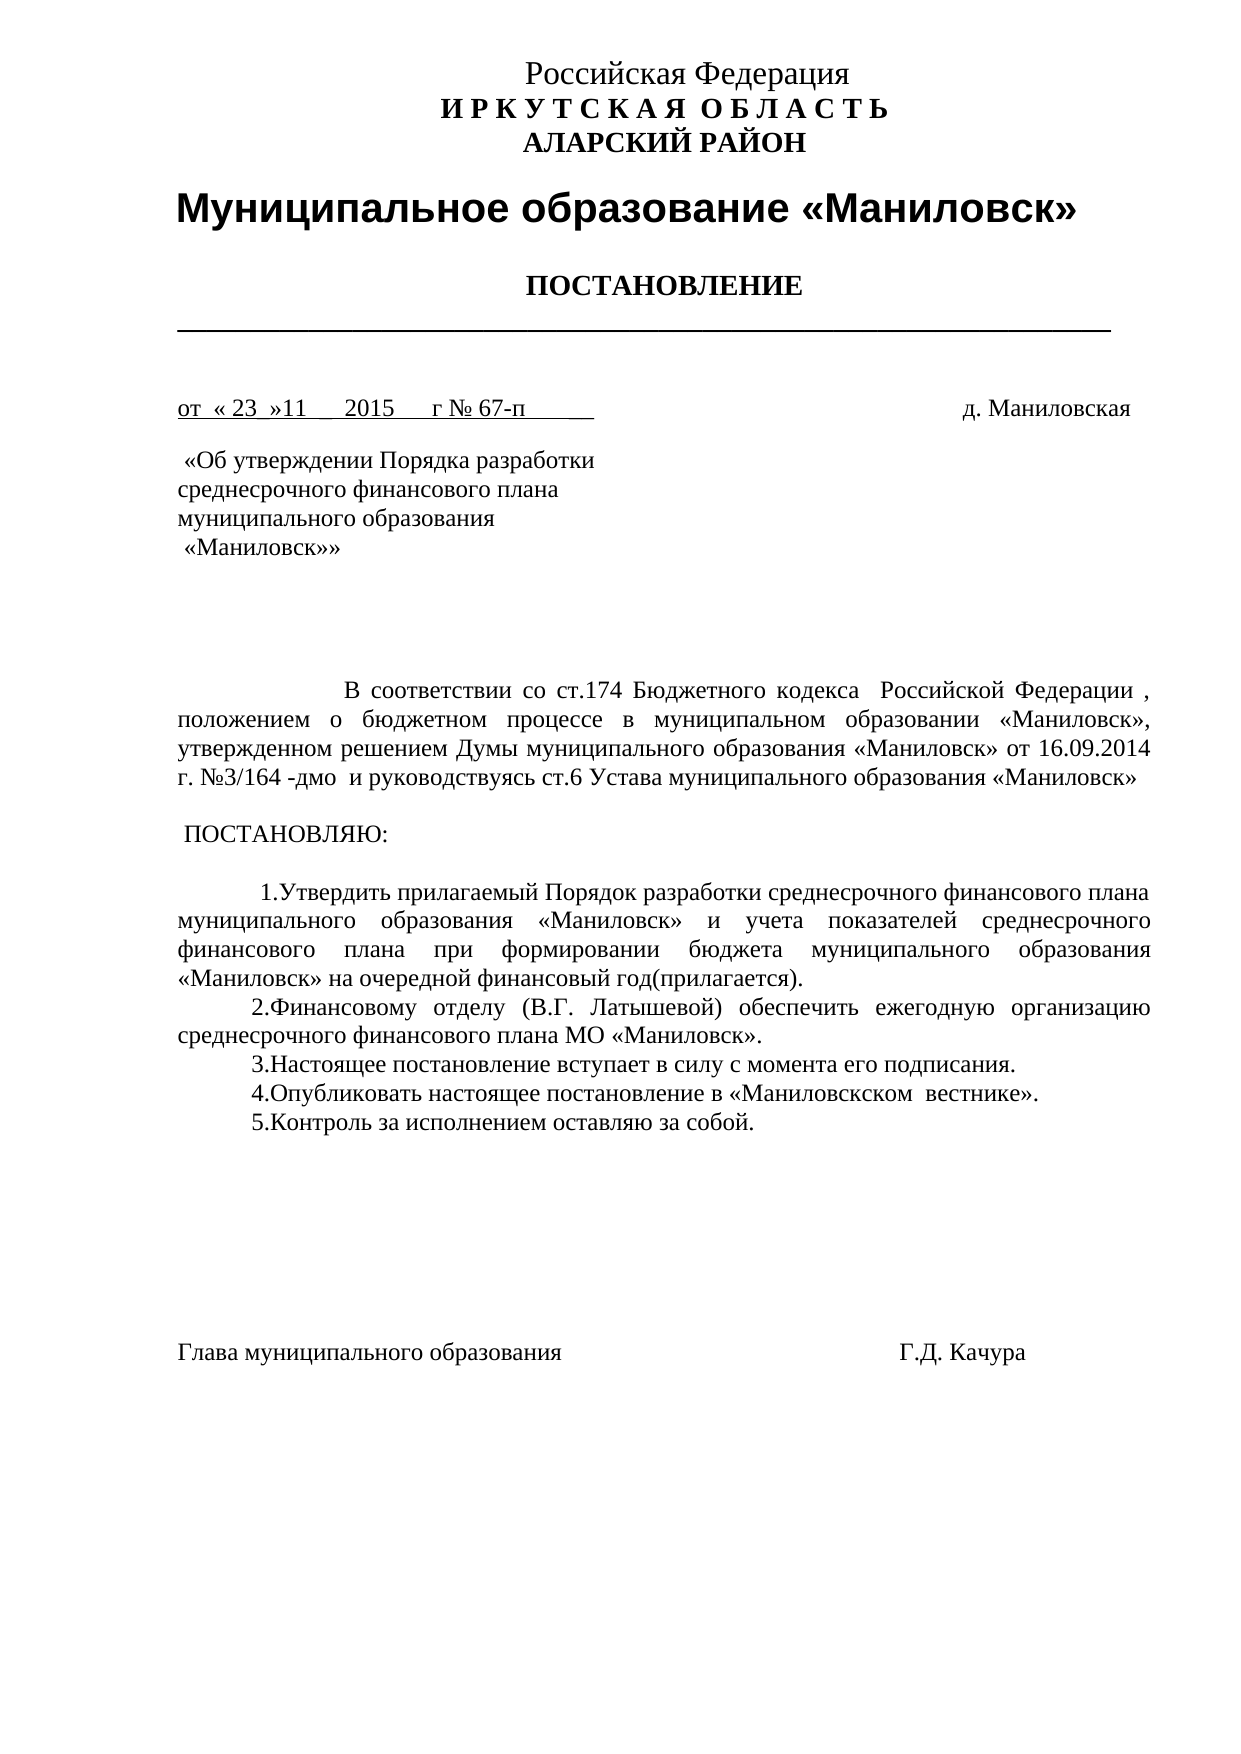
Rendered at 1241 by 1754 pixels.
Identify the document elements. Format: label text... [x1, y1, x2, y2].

text Глава муниципального образования Г.Д. Качура [177, 1337, 1152, 1366]
text «Маниловск»» [177, 532, 1152, 561]
text 4.Опубликовать настоящее постановление в «Маниловскском вестнике». [177, 1078, 1152, 1107]
text В соответствии со ст.174 Бюджетного кодекса Российской Федерации , положением о бюджетном процессе в муниципальном образовании «Маниловск», утвержденном решением Думы муниципального образования «Маниловск» от 16.09.2014 г. №3/164 -дмо и руководствуясь ст.6 Устава муниципального образования «Маниловск» [177, 676, 1152, 791]
text ПОСТАНОВЛЕНИЕ [177, 268, 1152, 302]
text от « 23_»11 _ 2015 г № 67-п __ д. Маниловская [177, 393, 1152, 421]
text 2.Финансовому отделу (В.Г. Латышевой) обеспечить ежегодную организацию среднесрочного финансового плана МО «Маниловск». [177, 992, 1152, 1049]
text Российская Федерация [133, 53, 1240, 91]
text среднесрочного финансового плана [177, 474, 1152, 503]
text АЛАРСКИЙ РАЙОН [133, 125, 1196, 158]
text муниципального образования [177, 503, 1152, 532]
text ________________________________________________________________ [177, 302, 1152, 335]
text «Об утверждении Порядка разработки [177, 446, 1152, 474]
text 3.Настоящее постановление вступает в силу с момента его подписания. [177, 1049, 1152, 1078]
text 5.Контроль за исполнением оставляю за собой. [177, 1107, 1152, 1136]
text 1.Утвердить прилагаемый Порядок разработки среднесрочного финансового плана муниципального образования «Маниловск» и учета показателей среднесрочного финансового плана при формировании бюджета муниципального образования «Маниловск» на очередной финансовый год(прилагается). [177, 877, 1152, 992]
text И Р К У Т С К А Я О Б Л А С Т Ь [133, 91, 1196, 125]
subtitle Муниципальное образование «Маниловск» [58, 183, 1196, 231]
text ПОСТАНОВЛЯЮ: [177, 819, 1152, 848]
